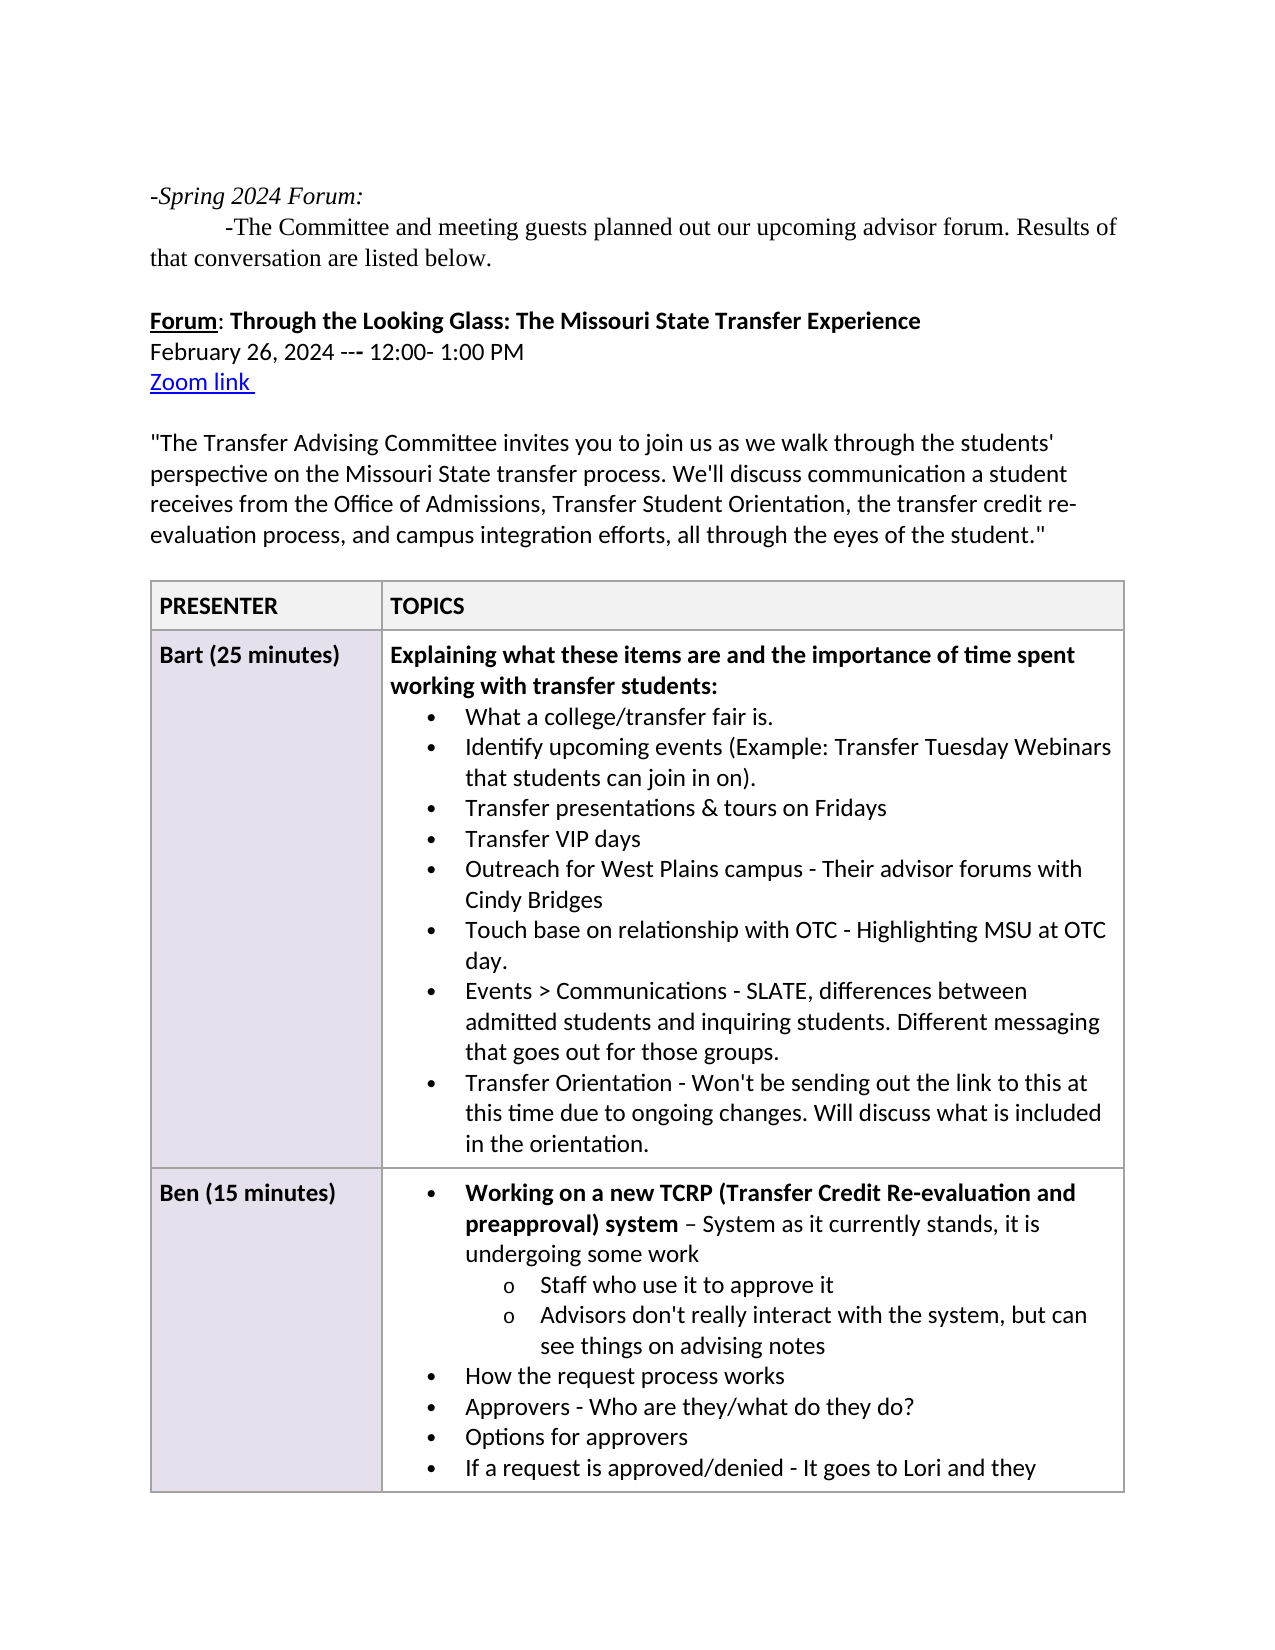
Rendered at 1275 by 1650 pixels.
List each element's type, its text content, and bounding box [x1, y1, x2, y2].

text -The Committee and meeting guests planned out our upcoming advisor forum. Results of that conversation are listed below. [150, 212, 1125, 272]
text Zoom link [150, 366, 1125, 397]
table_cell Explaining what these items are and the importance of time spent working with transfer students: What a college/transfer fair is. Identify upcoming events (Example: Transfer Tuesday Webinars that students can join in on). Transfer presentations & tours on Fridays Transfer VIP days Outreach for West Plains campus - Their advisor forums with Cindy Bridges Touch base on relationship with OTC - Highlighting MSU at OTC day. Events > Communications - SLATE, differences between admitted students and inquiring students. Different messaging that goes out for those groups. Transfer Orientation - Won't be sending out the link to this at this time due to ongoing changes. Will discuss what is included in the orientation. [383, 631, 1123, 1167]
text Forum: Through the Looking Glass: The Missouri State Transfer Experience [150, 305, 1125, 336]
text February 26, 2024 --- 12:00- 1:00 PM [150, 336, 1125, 366]
table_cell Bart (25 minutes) [152, 631, 381, 1167]
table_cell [383, 1169, 1123, 1491]
text -Spring 2024 Forum: [150, 181, 1125, 210]
text "The Transfer Advising Committee invites you to join us as we walk through the students' perspective on the Missouri State transfer process. We'll discuss communication a student receives from the Office of Admissions, Transfer Student Orientation, the transfer credit re-evaluation process, and campus integration efforts, all through the eyes of the student." [150, 427, 1125, 549]
table_cell Ben (15 minutes) [152, 1169, 381, 1491]
table_header PRESENTER [152, 582, 381, 629]
table_header TOPICS [383, 582, 1123, 629]
